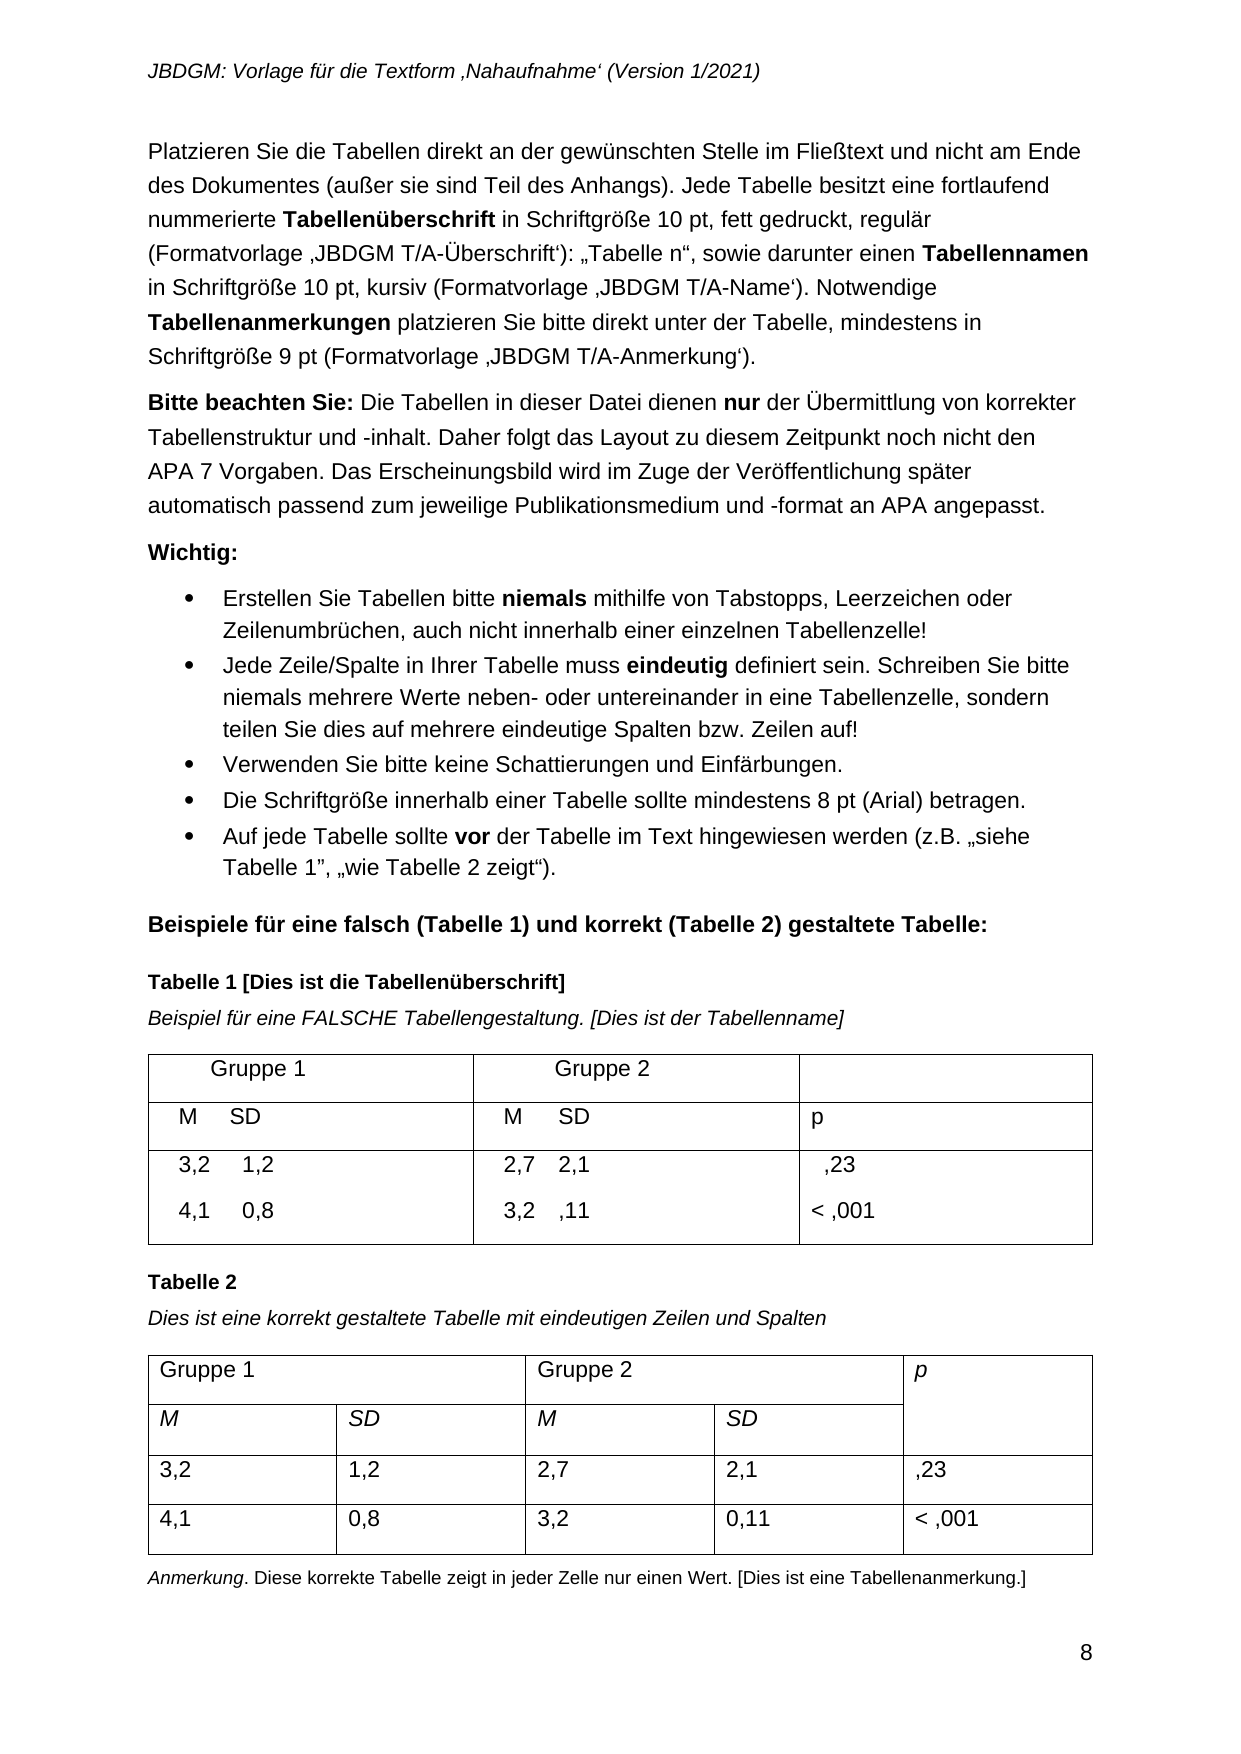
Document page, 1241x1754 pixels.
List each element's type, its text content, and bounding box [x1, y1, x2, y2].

table_cell < ,001 [904, 1505, 1092, 1553]
table_cell 3,2 1,2 4,1 0,8 [149, 1151, 473, 1244]
table_cell M SD [474, 1103, 799, 1150]
table_cell M [149, 1405, 336, 1455]
text Tabelle 1 [Dies ist die Tabellenüberschrift] [148, 970, 1093, 994]
text Platzieren Sie die Tabellen direkt an der gewünschten Stelle im Fließtext und nicht am Ende des Dokumentes (außer sie sind Teil des Anhangs). Jede Tabelle besitzt eine fortlaufend nummerierte Tabellenüberschrift in Schriftgröße 10 pt, fett gedruckt, regulär (Formatvorlage ‚JBDGM T/A-Überschrift‘): „Tabelle n“, sowie darunter einen Tabellennamen in Schriftgröße 10 pt, kursiv (Formatvorlage ‚JBDGM T/A-Name‘). Notwendige Tabellenanmerkungen platzieren Sie bitte direkt unter der Tabelle, mindestens in Schriftgröße 9 pt (Formatvorlage ‚JBDGM T/A-Anmerkung‘). [148, 138, 1093, 369]
text Anmerkung. Diese korrekte Tabelle zeigt in jeder Zelle nur einen Wert. [Dies ist eine Tabellenanmerkung.] [148, 1567, 1093, 1588]
table_cell p [800, 1103, 1092, 1150]
text Beispiel für eine FALSCHE Tabellengestaltung. [Dies ist der Tabellenname] [148, 1006, 1093, 1030]
table_cell 0,11 [715, 1505, 903, 1553]
table_cell 3,2 [149, 1456, 336, 1504]
table_header p [904, 1356, 1092, 1455]
list Erstellen Sie Tabellen bitte niemals mithilfe von Tabstopps, Leerzeichen oder Zeilenumbrüchen, auch nicht innerhalb einer einzelnen Tabellenzelle! [185, 585, 1093, 643]
list Die Schriftgröße innerhalb einer Tabelle sollte mindestens 8 pt (Arial) betragen. [185, 787, 1093, 813]
list Auf jede Tabelle sollte vor der Tabelle im Text hingewiesen werden (z.B. „siehe Tabelle 1”, „wie Tabelle 2 zeigt“). [185, 823, 1093, 881]
text Beispiele für eine falsch (Tabelle 1) und korrekt (Tabelle 2) gestaltete Tabelle: [148, 911, 1093, 937]
table_header Gruppe 2 [526, 1356, 903, 1404]
table_cell 2,1 [715, 1456, 903, 1504]
table_cell 1,2 [337, 1456, 525, 1504]
table_header Gruppe 1 [149, 1356, 525, 1404]
table_cell 4,1 [149, 1505, 336, 1553]
table_cell ,23 [904, 1456, 1092, 1504]
table_cell ,23 < ,001 [800, 1151, 1092, 1244]
text Wichtig: [148, 538, 1093, 565]
table_cell SD [715, 1405, 903, 1455]
list Verwenden Sie bitte keine Schattierungen und Einfärbungen. [185, 751, 1093, 778]
text Tabelle 2 [148, 1270, 1093, 1294]
table_cell 2,7 [526, 1456, 714, 1504]
table_cell M [526, 1405, 714, 1455]
list Jede Zeile/Spalte in Ihrer Tabelle muss eindeutig definiert sein. Schreiben Sie bitte niemals mehrere Werte neben- oder untereinander in eine Tabellenzelle, sondern teilen Sie dies auf mehrere eindeutige Spalten bzw. Zeilen auf! [185, 652, 1093, 742]
table_header Gruppe 1 [149, 1055, 473, 1102]
table_cell M SD [149, 1103, 473, 1150]
table_header Gruppe 2 [474, 1055, 799, 1102]
table_cell SD [337, 1405, 525, 1455]
text Bitte beachten Sie: Die Tabellen in dieser Datei dienen nur der Übermittlung von korrekter Tabellenstruktur und -inhalt. Daher folgt das Layout zu diesem Zeitpunkt noch nicht den APA 7 Vorgaben. Das Erscheinungsbild wird im Zuge der Veröffentlichung später automatisch passend zum jeweilige Publikationsmedium und -format an APA angepasst. [148, 389, 1093, 518]
table_cell 0,8 [337, 1505, 525, 1553]
table_cell 3,2 [526, 1505, 714, 1553]
text Dies ist eine korrekt gestaltete Tabelle mit eindeutigen Zeilen und Spalten [148, 1306, 1093, 1330]
table_header [800, 1055, 1092, 1102]
table_cell 2,7 2,1 3,2 ,11 [474, 1151, 799, 1244]
